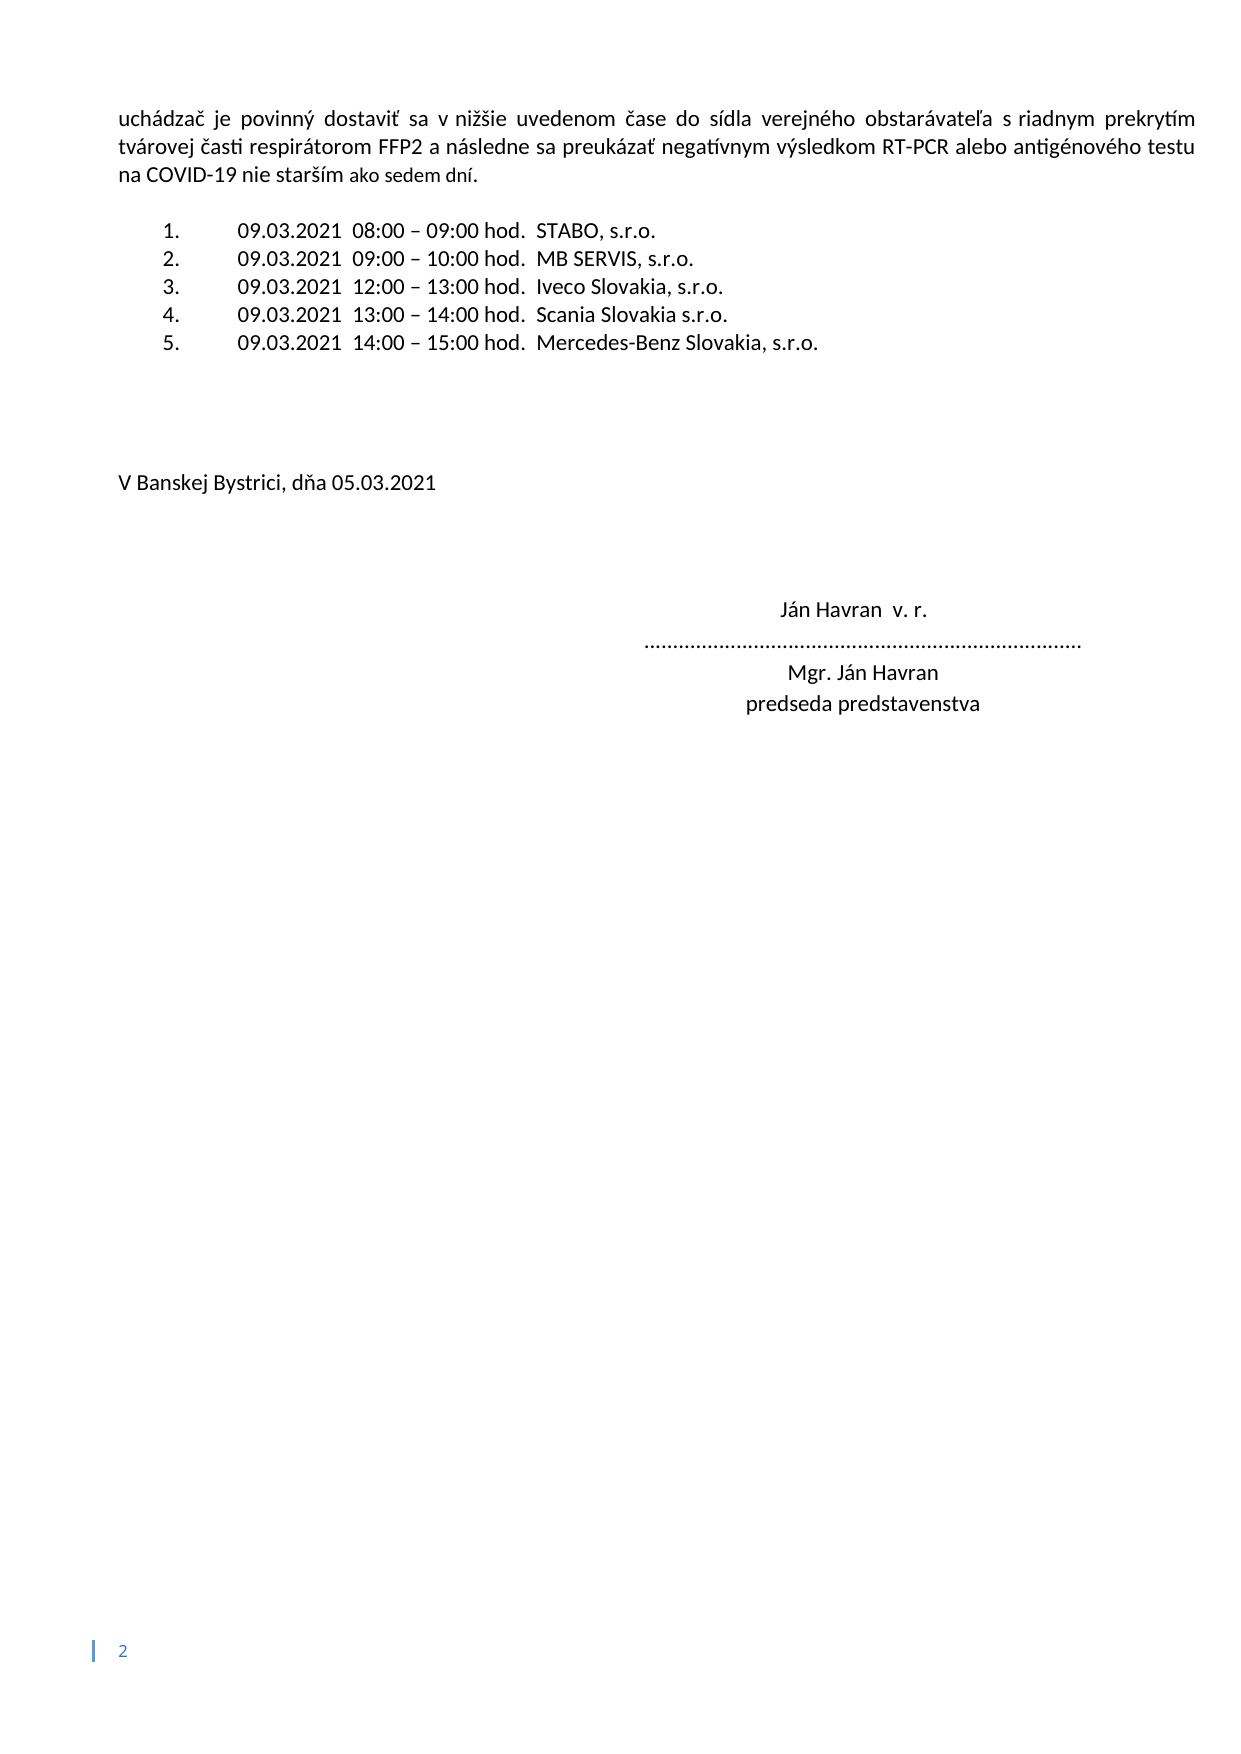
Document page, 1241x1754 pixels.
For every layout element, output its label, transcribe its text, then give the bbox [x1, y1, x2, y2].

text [118, 104, 1196, 188]
text ............................................................................ [560, 626, 1166, 654]
list 09.03.2021 08:00 – 09:00 hod. STABO, s.r.o. [162, 216, 1196, 244]
list 09.03.2021 09:00 – 10:00 hod. MB SERVIS, s.r.o. [162, 244, 1196, 272]
text predseda predstavenstva [560, 689, 1166, 717]
list 09.03.2021 14:00 – 15:00 hod. Mercedes-Benz Slovakia, s.r.o. [162, 328, 1196, 356]
text Mgr. Ján Havran [560, 658, 1166, 686]
text Ján Havran v. r. [118, 595, 1166, 623]
list 09.03.2021 12:00 – 13:00 hod. Iveco Slovakia, s.r.o. [162, 272, 1196, 300]
list 09.03.2021 13:00 – 14:00 hod. Scania Slovakia s.r.o. [162, 300, 1196, 328]
subtitle V Banskej Bystrici, dňa 05.03.2021 [118, 468, 1166, 496]
